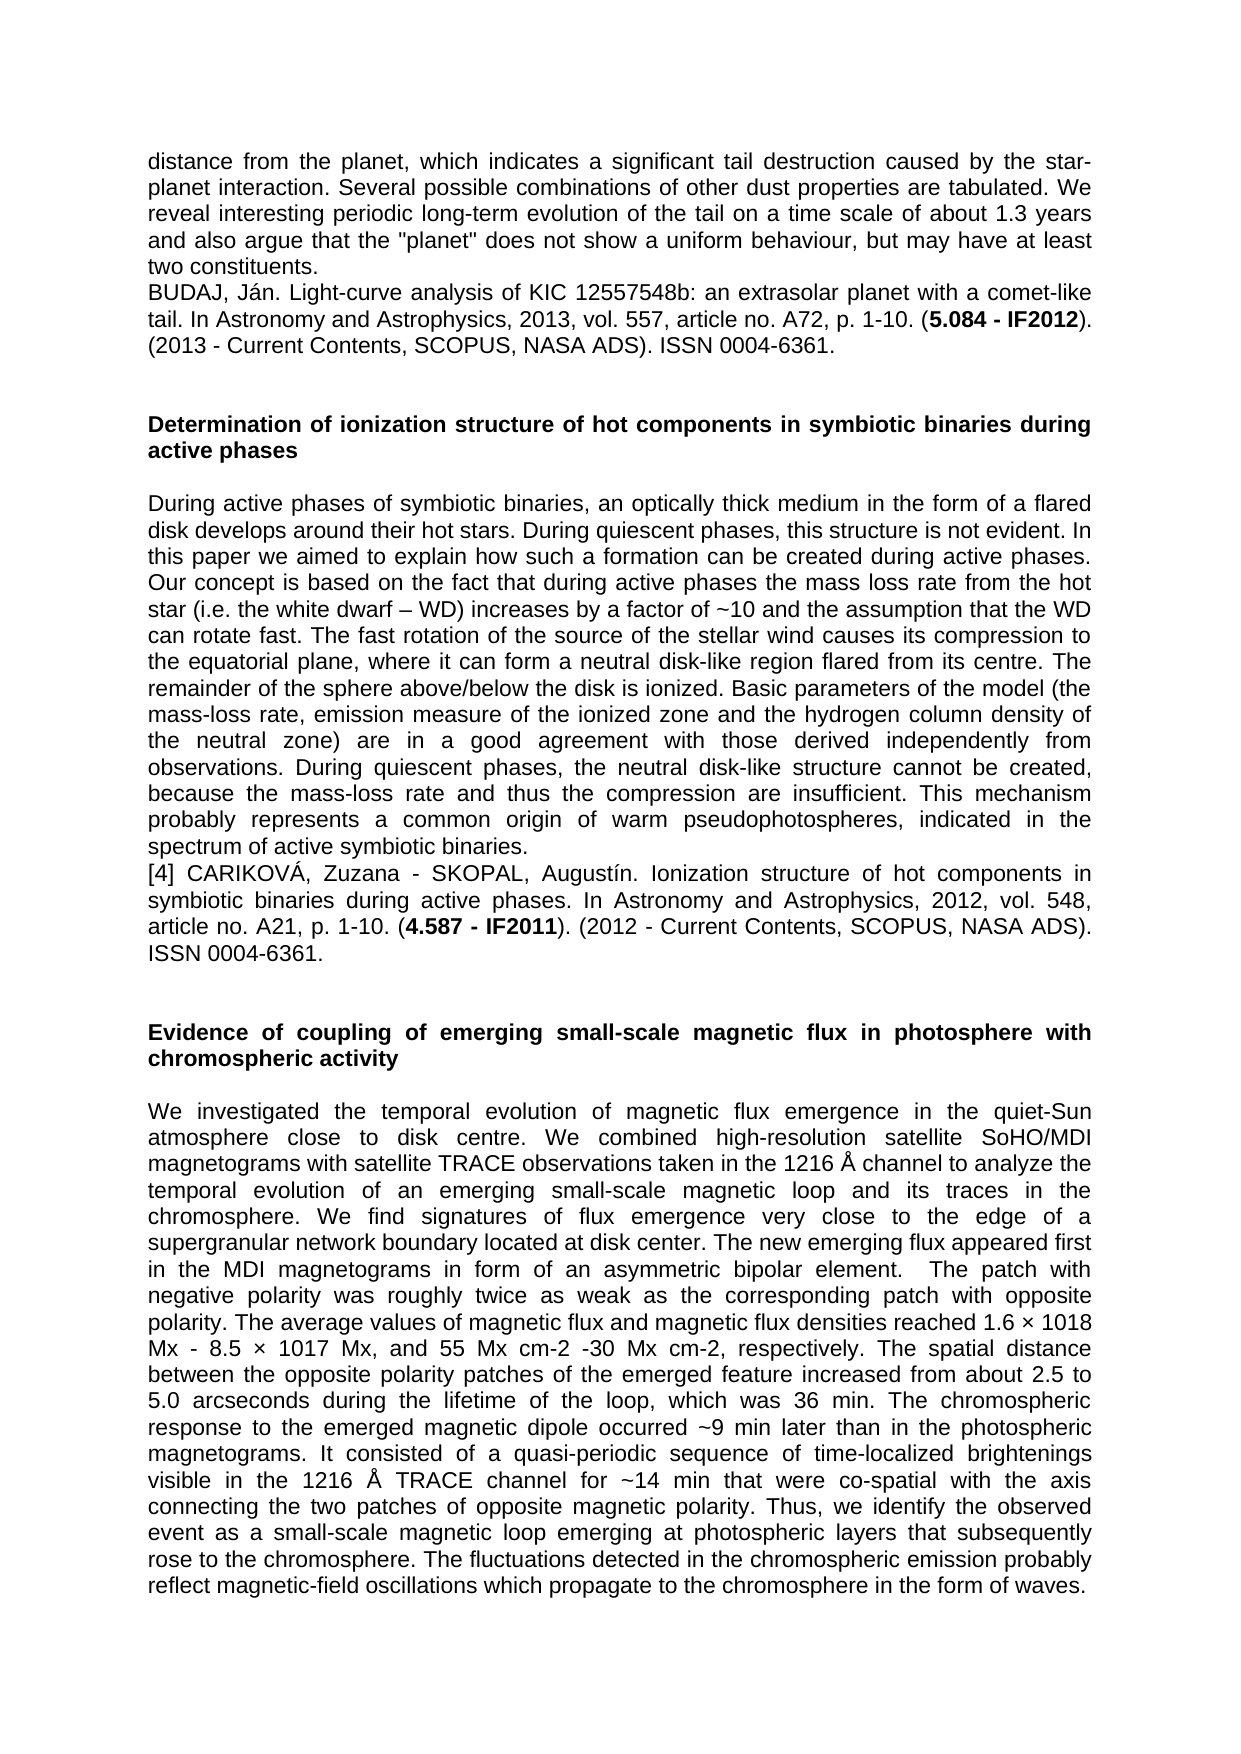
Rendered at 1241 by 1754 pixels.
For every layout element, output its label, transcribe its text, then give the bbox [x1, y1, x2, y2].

text We investigated the temporal evolution of magnetic flux emergence in the quiet-Sun atmosphere close to disk centre. We combined high-resolution satellite SoHO/MDI magnetograms with satellite TRACE observations taken in the 1216 Å channel to analyze the temporal evolution of an emerging small-scale magnetic loop and its traces in the chromosphere. We find signatures of flux emergence very close to the edge of a supergranular network boundary located at disk center. The new emerging flux appeared first in the MDI magnetograms in form of an asymmetric bipolar element. The patch with negative polarity was roughly twice as weak as the corresponding patch with opposite polarity. The average values of magnetic flux and magnetic flux densities reached 1.6 × 1018 Mx - 8.5 × 1017 Mx, and 55 Mx cm-2 -30 Mx cm-2, respectively. The spatial distance between the opposite polarity patches of the emerged feature increased from about 2.5 to 5.0 arcseconds during the lifetime of the loop, which was 36 min. The chromospheric response to the emerged magnetic dipole occurred ~9 min later than in the photospheric magnetograms. It consisted of a quasi-periodic sequence of time-localized brightenings visible in the 1216 Å TRACE channel for ~14 min that were co-spatial with the axis connecting the two patches of opposite magnetic polarity. Thus, we identify the observed event as a small-scale magnetic loop emerging at photospheric layers that subsequently rose to the chromosphere. The fluctuations detected in the chromospheric emission probably reflect magnetic-field oscillations which propagate to the chromosphere in the form of waves. [148, 1098, 1093, 1598]
text [4] CARIKOVÁ, Zuzana - SKOPAL, Augustín. Ionization structure of hot components in symbiotic binaries during active phases. In Astronomy and Astrophysics, 2012, vol. 548, article no. A21, p. 1-10. (4.587 - IF2011). (2012 - Current Contents, SCOPUS, NASA ADS). ISSN 0004-6361. [148, 859, 1093, 966]
text BUDAJ, Ján. Light-curve analysis of KIC 12557548b: an extrasolar planet with a comet-like tail. In Astronomy and Astrophysics, 2013, vol. 557, article no. A72, p. 1-10. (5.084 - IF2012).(2013 - Current Contents, SCOPUS, NASA ADS). ISSN 0004-6361. [148, 279, 1093, 358]
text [148, 148, 1093, 279]
text Determination of ionization structure of hot components in symbiotic binaries during active phases [148, 411, 1093, 464]
text During active phases of symbiotic binaries, an optically thick medium in the form of a flared disk develops around their hot stars. During quiescent phases, this structure is not evident. In this paper we aimed to explain how such a formation can be created during active phases. Our concept is based on the fact that during active phases the mass loss rate from the hot star (i.e. the white dwarf – WD) increases by a factor of ~10 and the assumption that the WD can rotate fast. The fast rotation of the source of the stellar wind causes its compression to the equatorial plane, where it can form a neutral disk-like region flared from its centre. The remainder of the sphere above/below the disk is ionized. Basic parameters of the model (the mass-loss rate, emission measure of the ionized zone and the hydrogen column density of the neutral zone) are in a good agreement with those derived independently from observations. During quiescent phases, the neutral disk-like structure cannot be created, because the mass-loss rate and thus the compression are insufficient. This mechanism probably represents a common origin of warm pseudophotospheres, indicated in the spectrum of active symbiotic binaries. [148, 490, 1093, 859]
text Evidence of coupling of emerging small-scale magnetic flux in photosphere with chromospheric activity [148, 1018, 1093, 1071]
